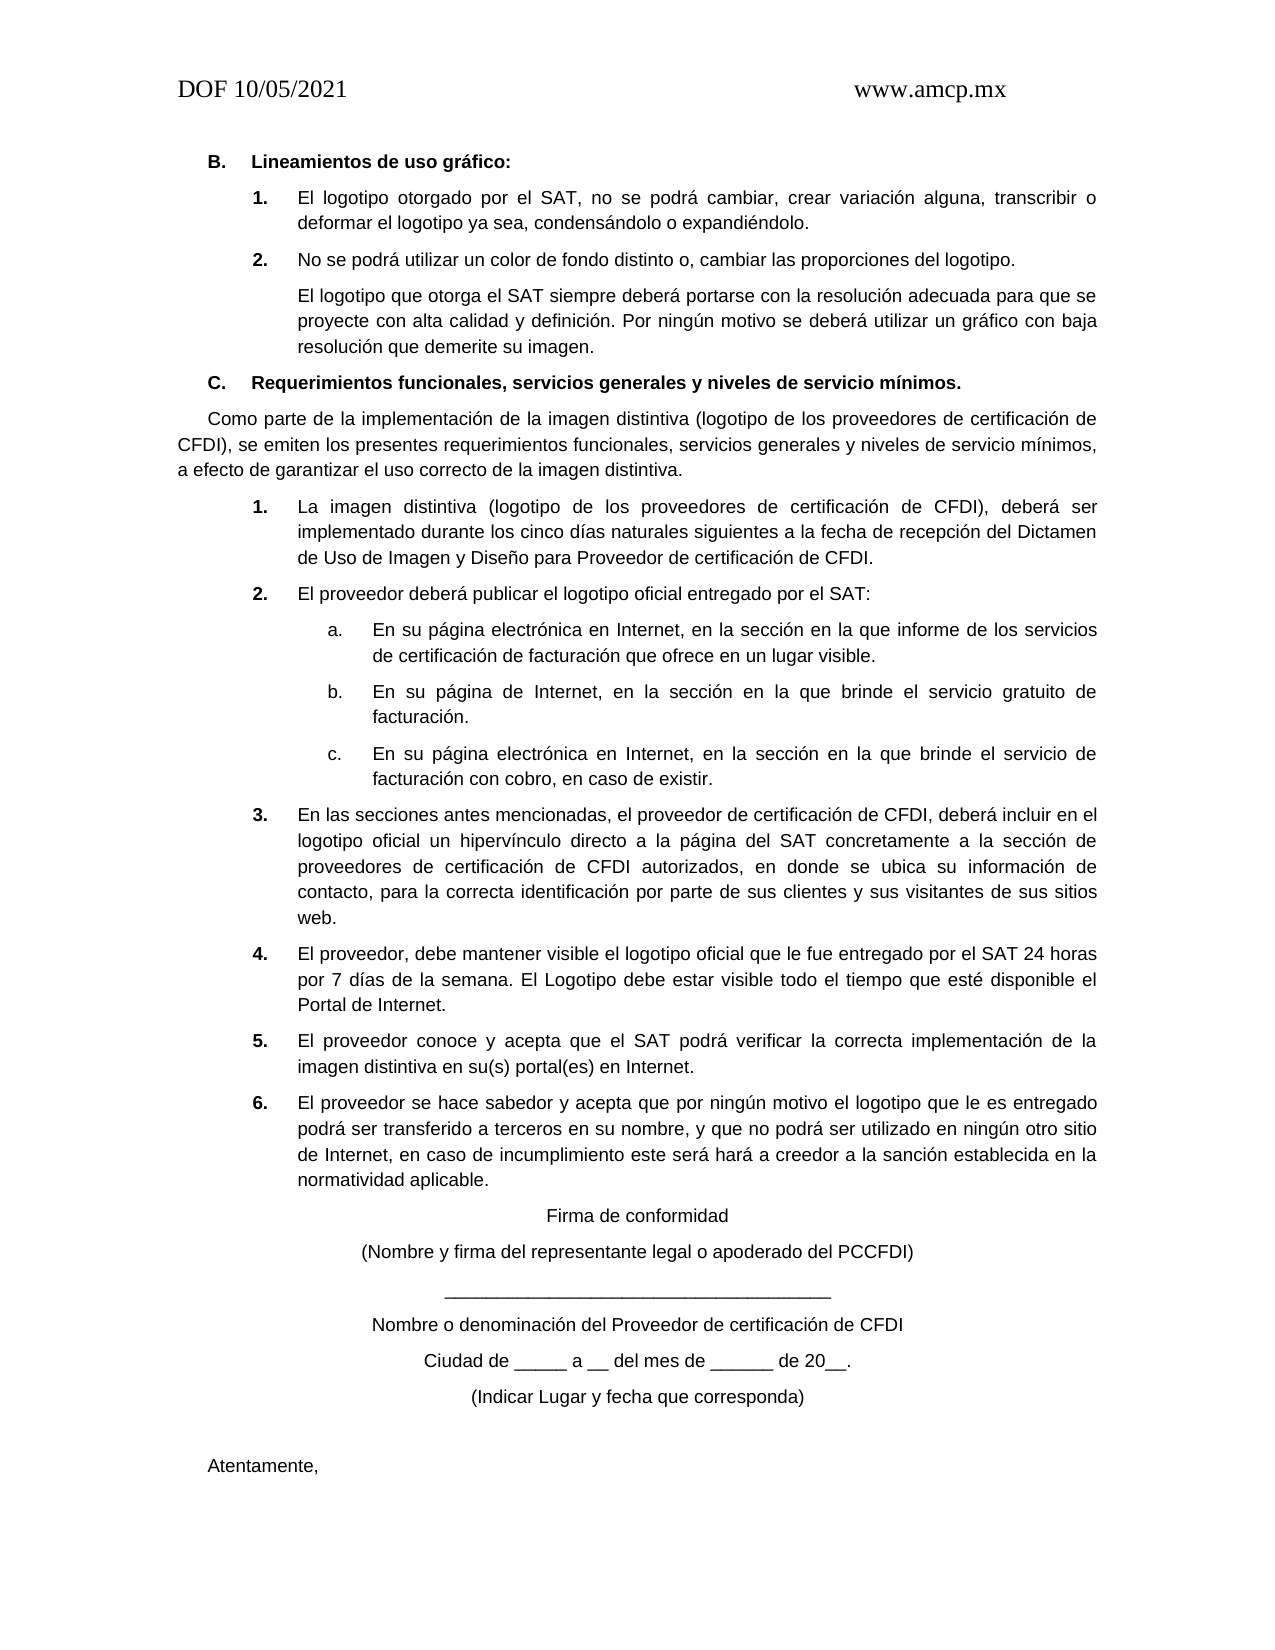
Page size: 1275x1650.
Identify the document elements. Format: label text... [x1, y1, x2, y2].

text 1. El logotipo otorgado por el SAT, no se podrá cambiar, crear variación alguna, transcribir o deformar el logotipo ya sea, condensándolo o expandiéndolo. [252, 184, 1098, 235]
text Ciudad de _____ a __ del mes de ______ de 20__. [177, 1347, 1098, 1372]
text (Indicar Lugar y fecha que corresponda) [177, 1383, 1098, 1409]
text 6. El proveedor se hace sabedor y acepta que por ningún motivo el logotipo que le es entregado podrá ser transferido a terceros en su nombre, y que no podrá ser utilizado en ningún otro sitio de Internet, en caso de incumplimiento este será hará a creedor a la sanción establecida en la normatividad aplicable. [252, 1089, 1098, 1192]
text B. Lineamientos de uso gráfico: [177, 148, 1098, 173]
text 2. No se podrá utilizar un color de fondo distinto o, cambiar las proporciones del logotipo. [252, 246, 1098, 271]
text 2. El proveedor deberá publicar el logotipo oficial entregado por el SAT: [252, 580, 1098, 606]
text Como parte de la implementación de la imagen distintiva (logotipo de los proveedores de certificación de CFDI), se emiten los presentes requerimientos funcionales, servicios generales y niveles de servicio mínimos, a efecto de garantizar el uso correcto de la imagen distintiva. [177, 405, 1098, 482]
text c. En su página electrónica en Internet, en la sección en la que brinde el servicio de facturación con cobro, en caso de existir. [327, 740, 1098, 791]
text Firma de conformidad [177, 1202, 1098, 1228]
text b. En su página de Internet, en la sección en la que brinde el servicio gratuito de facturación. [327, 678, 1098, 729]
text (Nombre y firma del representante legal o apoderado del PCCFDI) [177, 1238, 1098, 1264]
text _____________________________________ [177, 1274, 1098, 1300]
text 5. El proveedor conoce y acepta que el SAT podrá verificar la correcta implementación de la imagen distintiva en su(s) portal(es) en Internet. [252, 1027, 1098, 1079]
text Nombre o denominación del Proveedor de certificación de CFDI [177, 1311, 1098, 1336]
text a. En su página electrónica en Internet, en la sección en la que informe de los servicios de certificación de facturación que ofrece en un lugar visible. [327, 616, 1098, 667]
text Atentamente, [177, 1452, 1098, 1478]
text 1. La imagen distintiva (logotipo de los proveedores de certificación de CFDI), deberá ser implementado durante los cinco días naturales siguientes a la fecha de recepción del Dictamen de Uso de Imagen y Diseño para Proveedor de certificación de CFDI. [252, 493, 1098, 569]
text El logotipo que otorga el SAT siempre deberá portarse con la resolución adecuada para que se proyecte con alta calidad y definición. Por ningún motivo se deberá utilizar un gráfico con baja resolución que demerite su imagen. [252, 282, 1098, 358]
text C. Requerimientos funcionales, servicios generales y niveles de servicio mínimos. [177, 369, 1098, 395]
text 4. El proveedor, debe mantener visible el logotipo oficial que le fue entregado por el SAT 24 horas por 7 días de la semana. El Logotipo debe estar visible todo el tiempo que esté disponible el Portal de Internet. [252, 940, 1098, 1017]
text 3. En las secciones antes mencionadas, el proveedor de certificación de CFDI, deberá incluir en el logotipo oficial un hipervínculo directo a la página del SAT concretamente a la sección de proveedores de certificación de CFDI autorizados, en donde se ubica su información de contacto, para la correcta identificación por parte de sus clientes y sus visitantes de sus sitios web. [252, 801, 1098, 929]
